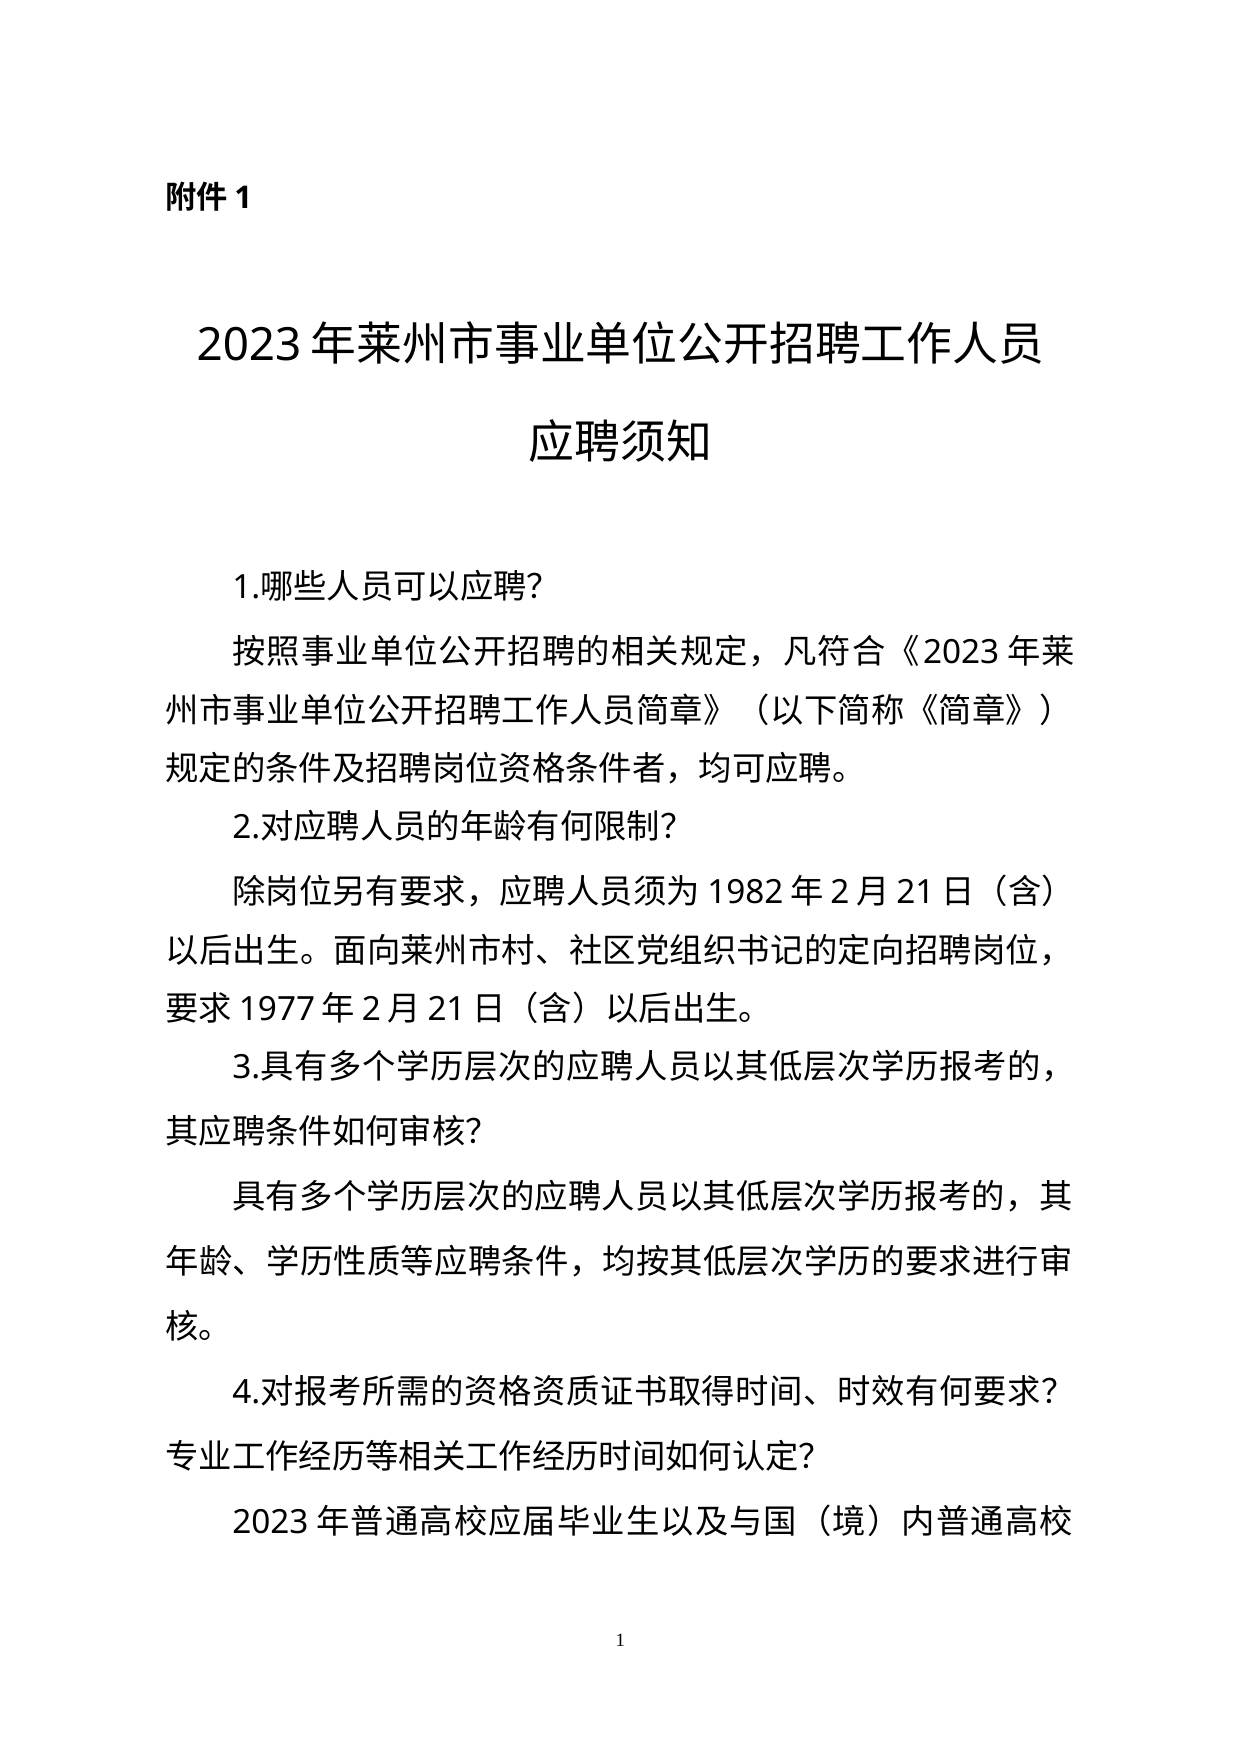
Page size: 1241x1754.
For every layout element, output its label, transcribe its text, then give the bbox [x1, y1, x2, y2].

text 1.哪些人员可以应聘？ [165, 552, 1075, 617]
text 3.具有多个学历层次的应聘人员以其低层次学历报考的，其应聘条件如何审核？ [165, 1032, 1075, 1162]
text 4.对报考所需的资格资质证书取得时间、时效有何要求？专业工作经历等相关工作经历时间如何认定？ [165, 1357, 1075, 1487]
text 按照事业单位公开招聘的相关规定，凡符合《2023年莱州市事业单位公开招聘工作人员简章》（以下简称《简章》）规定的条件及招聘岗位资格条件者，均可应聘。 [165, 617, 1075, 792]
text 2.对应聘人员的年龄有何限制？ [165, 792, 1075, 857]
text 除岗位另有要求，应聘人员须为1982年2月21日（含）以后出生。面向莱州市村、社区党组织书记的定向招聘岗位，要求1977年2月21日（含）以后出生。 [165, 857, 1075, 1032]
text 应聘须知 [165, 389, 1075, 487]
text 附件1 [165, 162, 1075, 227]
text 具有多个学历层次的应聘人员以其低层次学历报考的，其年龄、学历性质等应聘条件，均按其低层次学历的要求进行审核。 [165, 1162, 1075, 1357]
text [165, 1487, 1075, 1552]
text 2023年莱州市事业单位公开招聘工作人员 [165, 292, 1075, 389]
